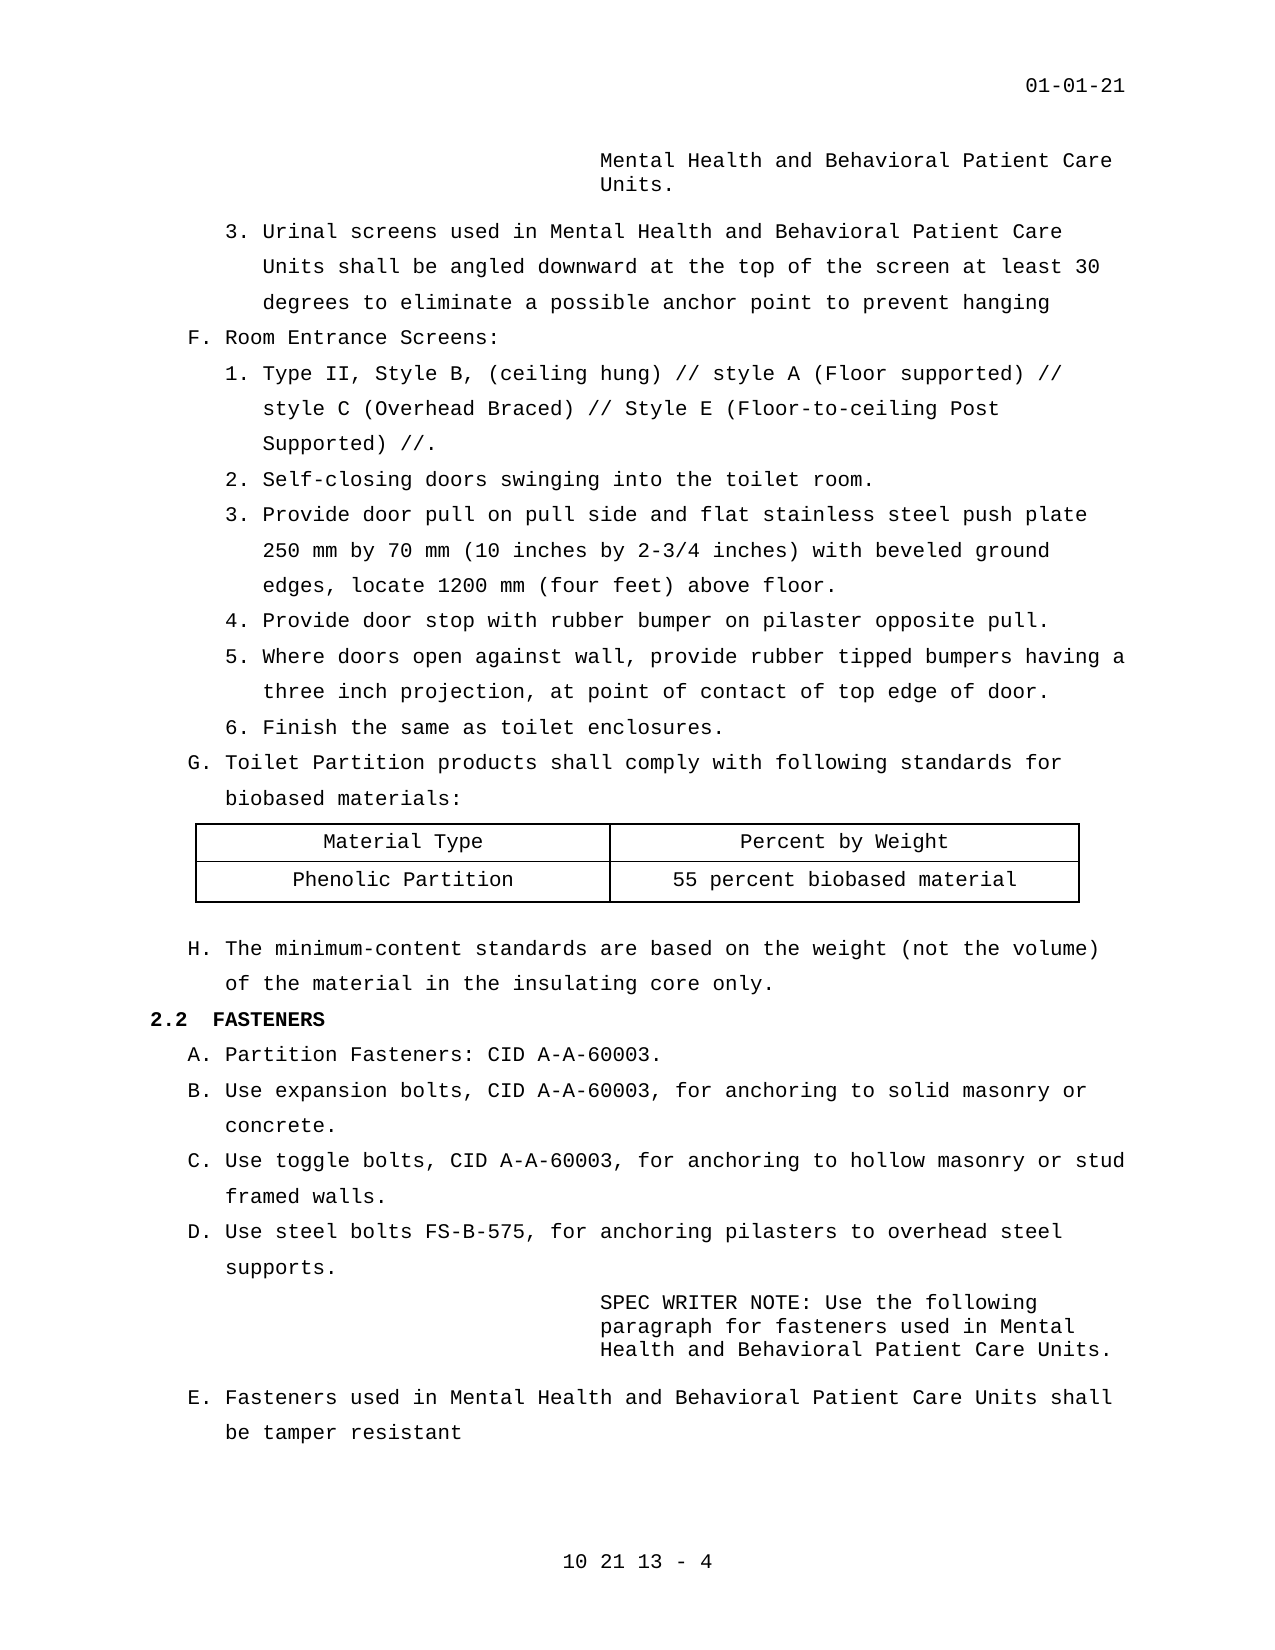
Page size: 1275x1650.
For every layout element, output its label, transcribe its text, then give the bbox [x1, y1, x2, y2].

text Self-closing doors swinging into the toilet room. [225, 469, 1125, 492]
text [600, 150, 1125, 197]
text Partition Fasteners: CID A-A-60003. [187, 1044, 1125, 1068]
text Type II, Style B, (ceiling hung) // style A (Floor supported) // style C (Overhead Braced) // Style E (Floor-to-ceiling Post Supported) //. [225, 363, 1125, 457]
table_cell 55 percent biobased material [611, 862, 1078, 901]
text The minimum-content standards are based on the weight (not the volume) of the material in the insulating core only. [187, 938, 1125, 997]
text SPEC WRITER NOTE: Use the following paragraph for fasteners used in Mental Health and Behavioral Patient Care Units. [600, 1292, 1125, 1363]
table_header Material Type [197, 825, 609, 861]
text Provide door pull on pull side and flat stainless steel push plate 250 mm by 70 mm (10 inches by 2-3/4 inches) with beveled ground edges, locate 1200 mm (four feet) above floor. [225, 504, 1125, 599]
text Use toggle bolts, CID A-A-60003, for anchoring to hollow masonry or stud framed walls. [187, 1150, 1125, 1209]
text Where doors open against wall, provide rubber tipped bumpers having a three inch projection, at point of contact of top edge of door. [225, 646, 1125, 705]
text Use steel bolts FS-B-575, for anchoring pilasters to overhead steel supports. [187, 1221, 1125, 1280]
text Toilet Partition products shall comply with following standards for biobased materials: [187, 752, 1125, 811]
text Provide door stop with rubber bumper on pilaster opposite pull. [225, 611, 1125, 634]
text Finish the same as toilet enclosures. [225, 717, 1125, 740]
text Use expansion bolts, CID A-A-60003, for anchoring to solid masonry or concrete. [187, 1079, 1125, 1139]
table_header Percent by Weight [611, 825, 1078, 861]
text Fasteners used in Mental Health and Behavioral Patient Care Units shall be tamper resistant [187, 1387, 1125, 1446]
text Urinal screens used in Mental Health and Behavioral Patient Care Units shall be angled downward at the top of the screen at least 30 degrees to eliminate a possible anchor point to prevent hanging [225, 221, 1125, 315]
text FASTENERS [150, 1009, 1125, 1032]
text Room Entrance Screens: [187, 327, 1125, 351]
table_cell Phenolic Partition [197, 862, 609, 901]
